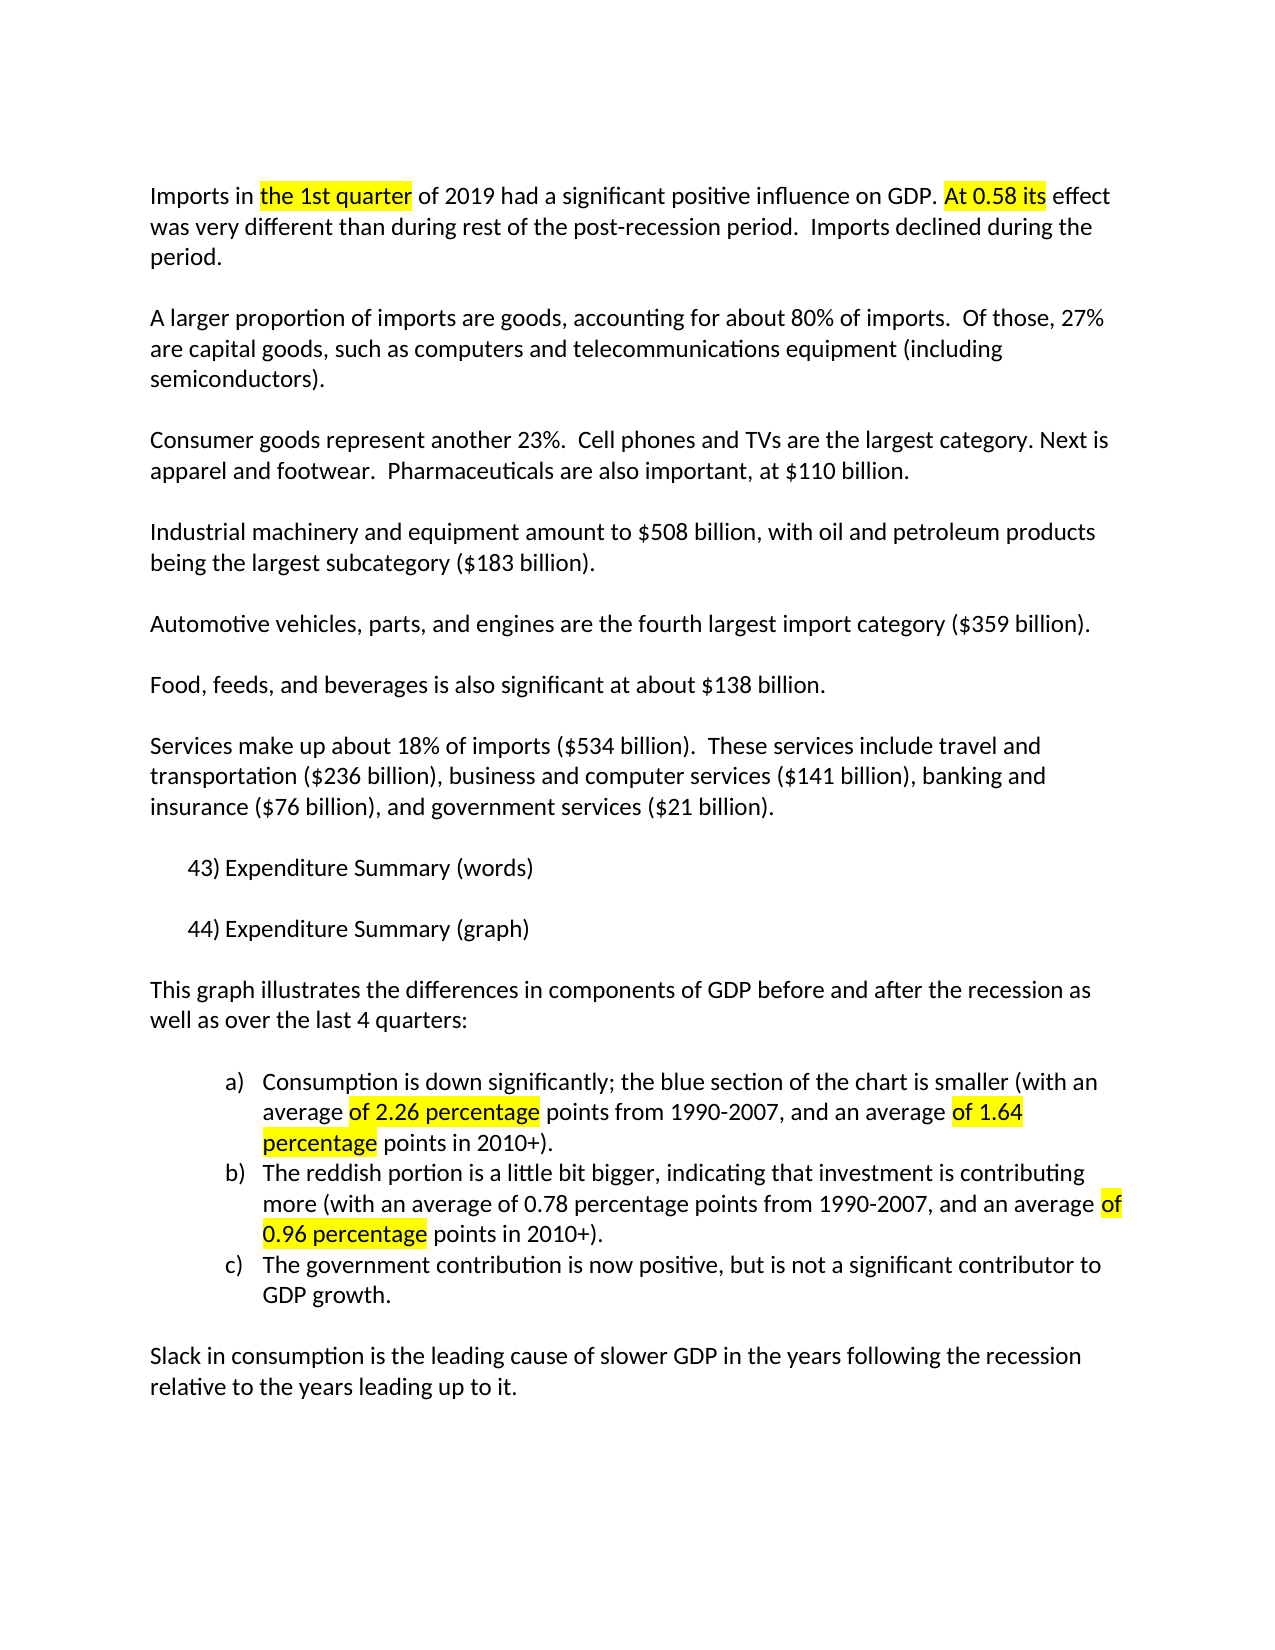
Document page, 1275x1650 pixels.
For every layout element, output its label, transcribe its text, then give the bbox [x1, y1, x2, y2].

text Imports in the 1st quarter of 2019 had a significant positive influence on GDP. At 0.58 its effect was very different than during rest of the post-recession period. Imports declined during the period. [150, 181, 1125, 272]
list The reddish portion is a little bit bigger, indicating that investment is contributing more (with an average of 0.78 percentage points from 1990-2007, and an average of 0.96 percentage points in 2010+). [225, 1157, 1125, 1249]
list The government contribution is now positive, but is not a significant contributor to GDP growth. [225, 1249, 1125, 1310]
list Expenditure Summary (words) [187, 852, 1125, 882]
text This graph illustrates the differences in components of GDP before and after the recession as well as over the last 4 quarters: [150, 974, 1125, 1035]
text Slack in consumption is the leading cause of slower GDP in the years following the recession relative to the years leading up to it. [150, 1340, 1125, 1401]
text Consumer goods represent another 23%. Cell phones and TVs are the largest category. Next is apparel and footwear. Pharmaceuticals are also important, at $110 billion. [150, 425, 1125, 486]
text A larger proportion of imports are goods, accounting for about 80% of imports. Of those, 27% are capital goods, such as computers and telecommunications equipment (including semiconductors). [150, 303, 1125, 394]
text Industrial machinery and equipment amount to $508 billion, with oil and petroleum products being the largest subcategory ($183 billion). [150, 516, 1125, 577]
text Automotive vehicles, parts, and engines are the fourth largest import category ($359 billion). [150, 608, 1125, 638]
text Food, feeds, and beverages is also significant at about $138 billion. [150, 669, 1125, 699]
text Services make up about 18% of imports ($534 billion). These services include travel and transportation ($236 billion), business and computer services ($141 billion), banking and insurance ($76 billion), and government services ($21 billion). [150, 730, 1125, 821]
list Consumption is down significantly; the blue section of the chart is smaller (with an average of 2.26 percentage points from 1990-2007, and an average of 1.64 percentage points in 2010+). [225, 1066, 1125, 1157]
list Expenditure Summary (graph) [187, 913, 1125, 943]
